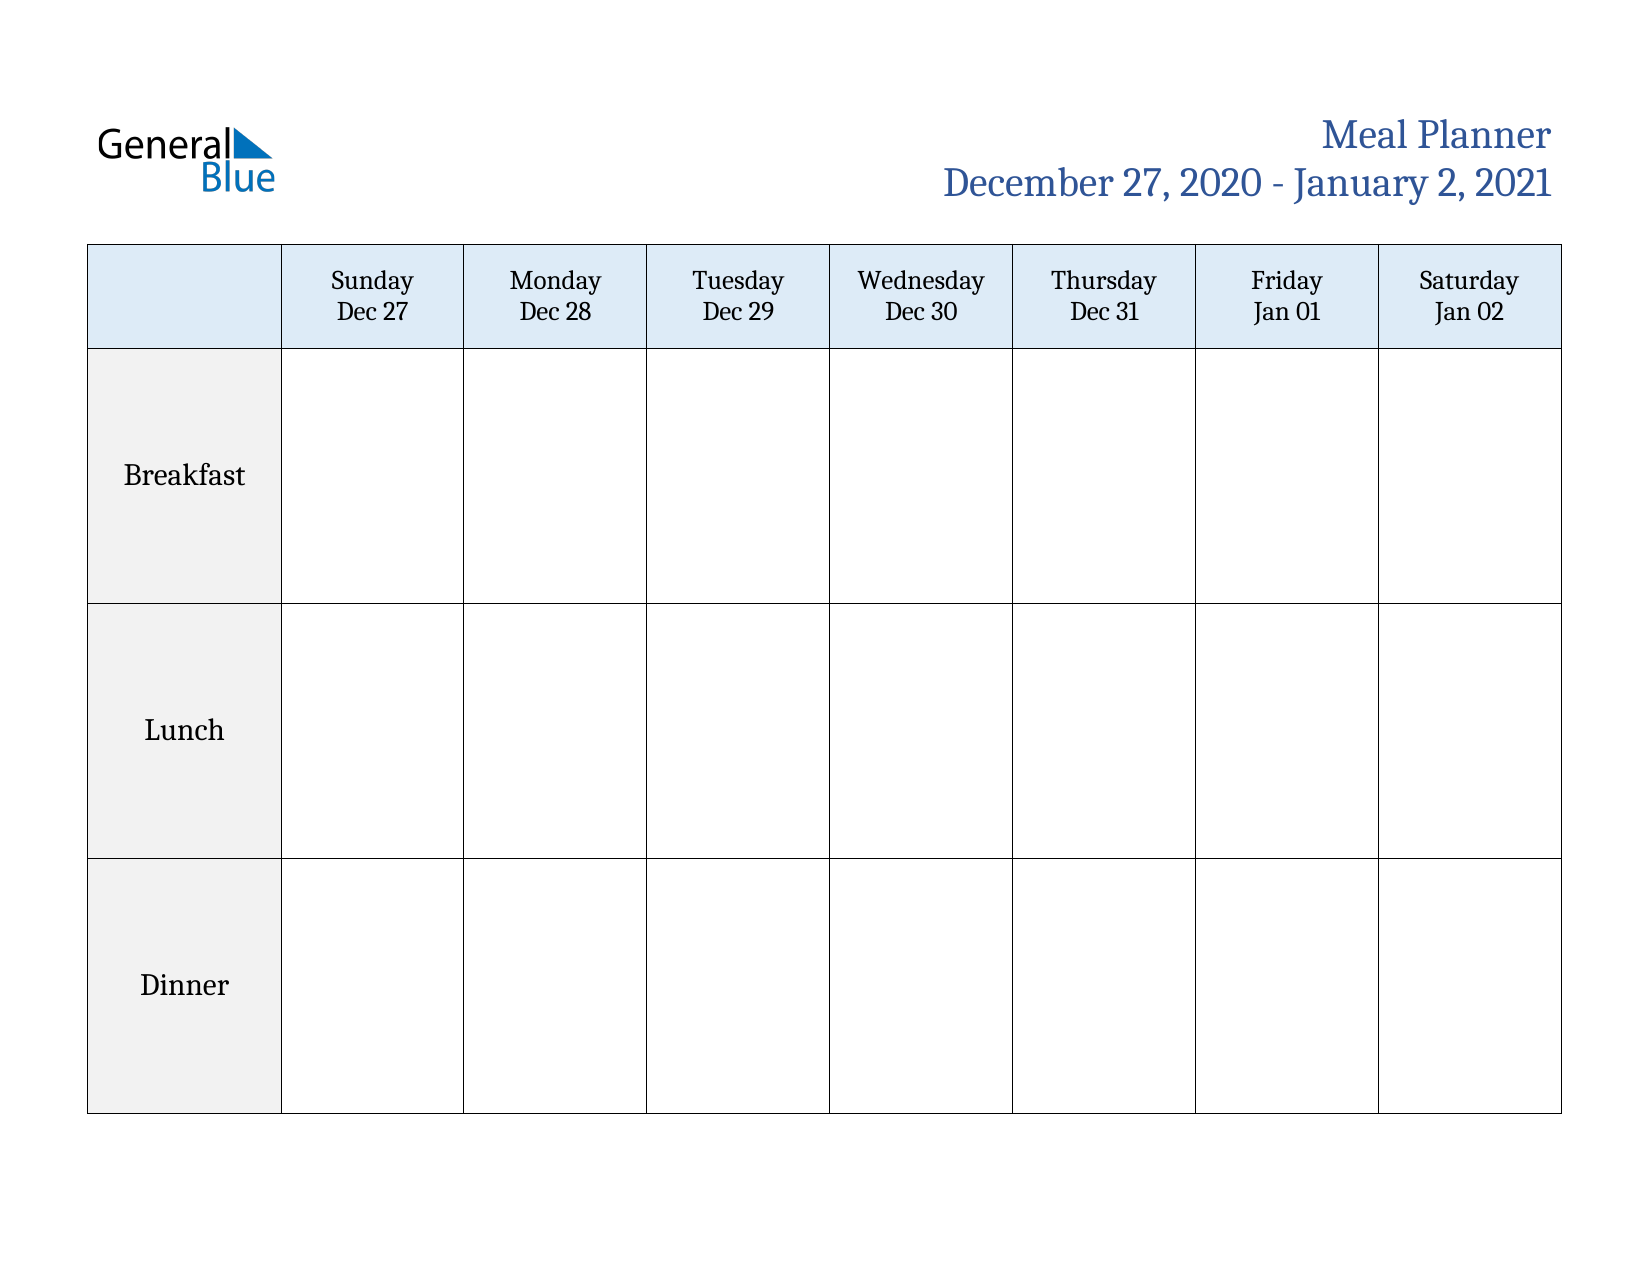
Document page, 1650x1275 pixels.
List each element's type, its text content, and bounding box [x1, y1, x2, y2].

table_cell Friday Jan 01 [1196, 245, 1378, 348]
table_cell [647, 604, 829, 858]
table_cell [647, 349, 829, 603]
table_cell [88, 245, 281, 348]
table_cell [1196, 859, 1378, 1113]
table_cell [464, 604, 646, 858]
table_header Meal Planner December 27, 2020 - January 2, 2021 [281, 75, 1562, 244]
table_cell [830, 349, 1012, 603]
table_cell Tuesday Dec 29 [647, 245, 829, 348]
table_cell Monday Dec 28 [464, 245, 646, 348]
table_cell Lunch [88, 604, 281, 858]
table_cell Thursday Dec 31 [1013, 245, 1195, 348]
table_header [88, 75, 281, 244]
table_cell Breakfast [88, 349, 281, 603]
picture [98, 127, 275, 192]
table_cell [830, 859, 1012, 1113]
table_cell Sunday Dec 27 [282, 245, 463, 348]
table_cell [282, 349, 463, 603]
table_cell [830, 604, 1012, 858]
table_cell [1013, 349, 1195, 603]
table_cell [1196, 349, 1378, 603]
table_cell [464, 349, 646, 603]
table_cell [1013, 859, 1195, 1113]
table_cell [1379, 859, 1561, 1113]
table_cell [464, 859, 646, 1113]
table_cell [1196, 604, 1378, 858]
table_cell [1379, 349, 1561, 603]
table_cell [282, 604, 463, 858]
table_cell Saturday Jan 02 [1379, 245, 1561, 348]
table_cell Wednesday Dec 30 [830, 245, 1012, 348]
table_cell [282, 859, 463, 1113]
table_cell [1379, 604, 1561, 858]
table_cell Dinner [88, 859, 281, 1113]
table_cell [647, 859, 829, 1113]
table_cell [1013, 604, 1195, 858]
